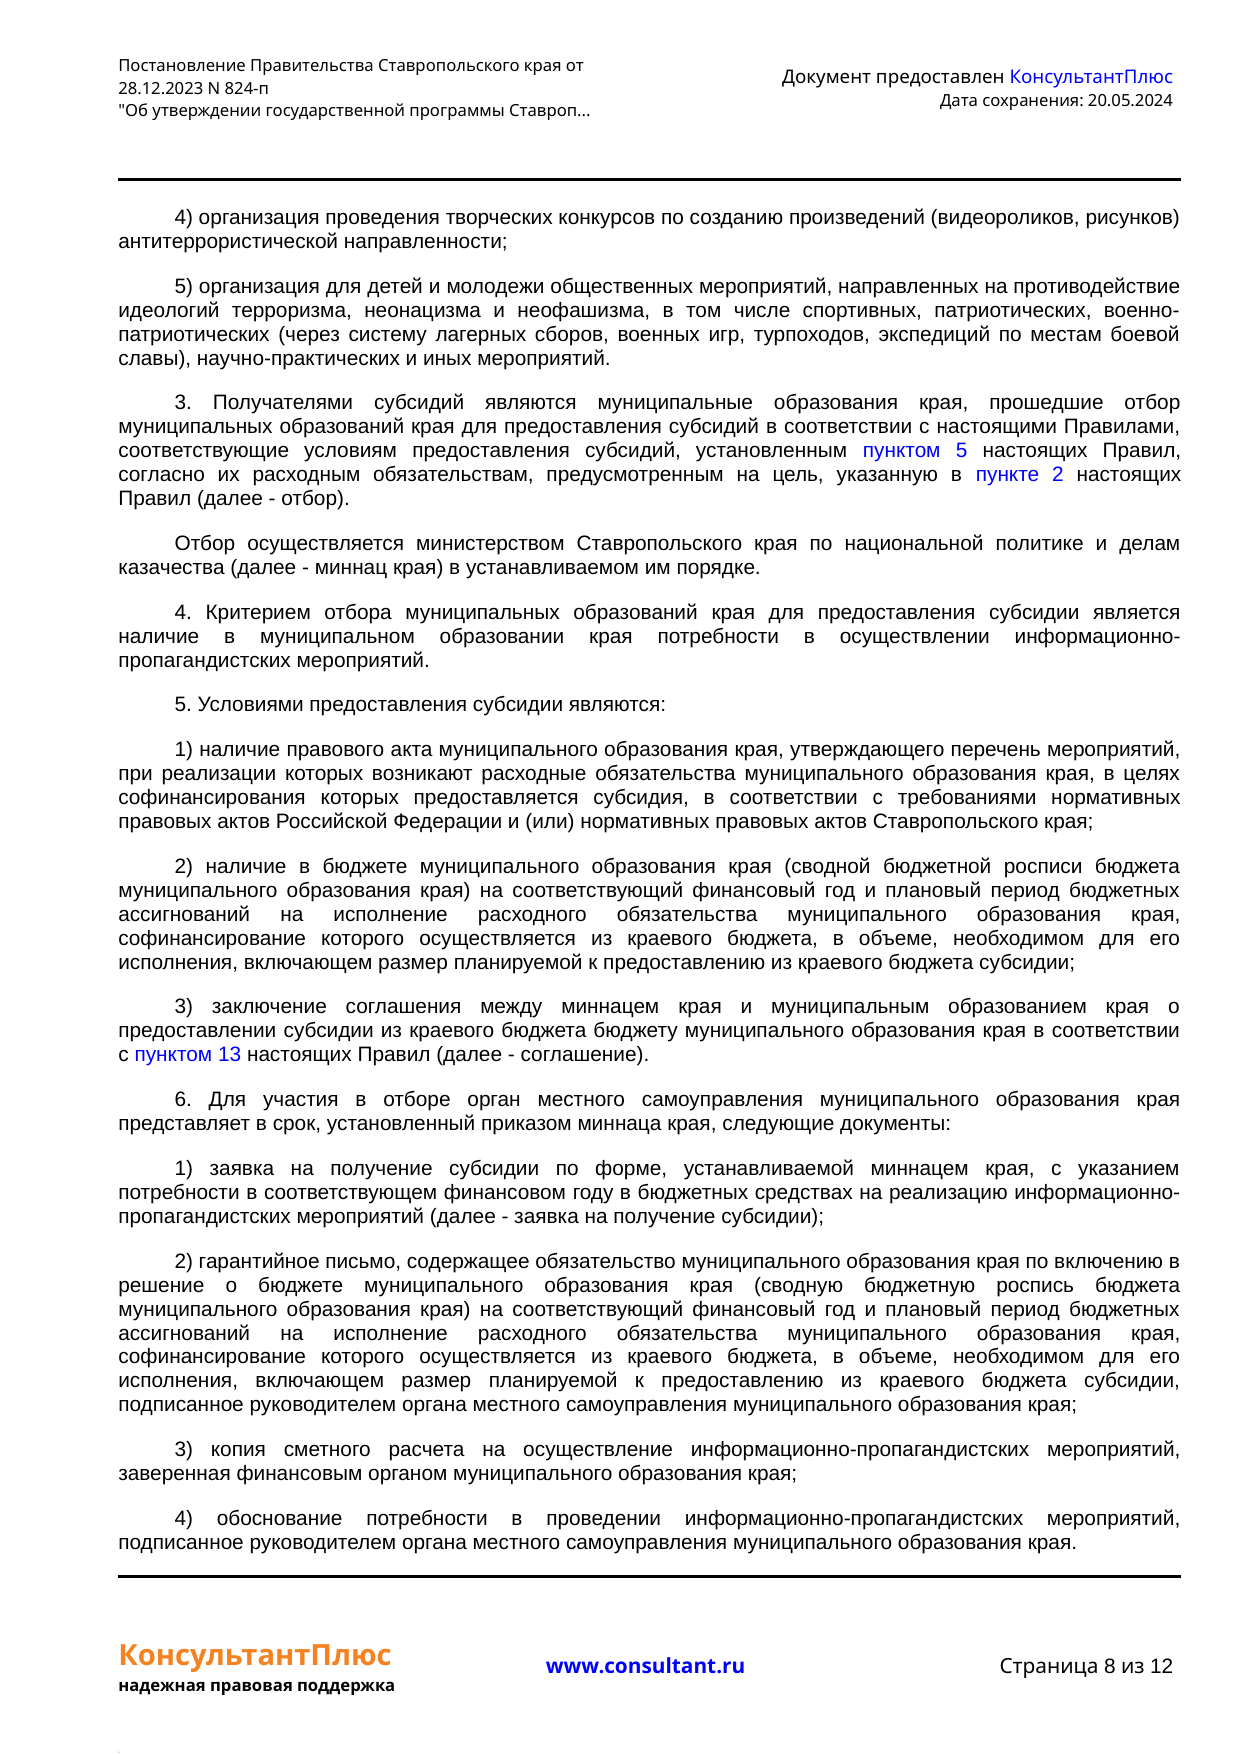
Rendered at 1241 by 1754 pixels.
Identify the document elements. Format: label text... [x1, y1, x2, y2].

text 1) наличие правового акта муниципального образования края, утверждающего перечень мероприятий, при реализации которых возникают расходные обязательства муниципального образования края, в целях софинансирования которых предоставляется субсидия, в соответствии с требованиями нормативных правовых актов Российской Федерации и (или) нормативных правовых актов Ставропольского края; [118, 737, 1181, 833]
text 2) наличие в бюджете муниципального образования края (сводной бюджетной росписи бюджета муниципального образования края) на соответствующий финансовый год и плановый период бюджетных ассигнований на исполнение расходного обязательства муниципального образования края, софинансирование которого осуществляется из краевого бюджета, в объеме, необходимом для его исполнения, включающем размер планируемой к предоставлению из краевого бюджета субсидии; [118, 854, 1181, 973]
text 3. Получателями субсидий являются муниципальные образования края, прошедшие отбор муниципальных образований края для предоставления субсидий в соответствии с настоящими Правилами, соответствующие условиям предоставления субсидий, установленным пунктом 5 настоящих Правил, согласно их расходным обязательствам, предусмотренным на цель, указанную в пункте 2 настоящих Правил (далее - отбор). [118, 390, 1181, 510]
text 3) копия сметного расчета на осуществление информационно-пропагандистских мероприятий, заверенная финансовым органом муниципального образования края; [118, 1437, 1181, 1485]
text 1) заявка на получение субсидии по форме, устанавливаемой миннацем края, с указанием потребности в соответствующем финансовом году в бюджетных средствах на реализацию информационно-пропагандистских мероприятий (далее - заявка на получение субсидии); [118, 1156, 1181, 1228]
text 3) заключение соглашения между миннацем края и муниципальным образованием края о предоставлении субсидии из краевого бюджета бюджету муниципального образования края в соответствии с пунктом 13 настоящих Правил (далее - соглашение). [118, 994, 1181, 1066]
text 5) организация для детей и молодежи общественных мероприятий, направленных на противодействие идеологий терроризма, неонацизма и неофашизма, в том числе спортивных, патриотических, военно-патриотических (через систему лагерных сборов, военных игр, турпоходов, экспедиций по местам боевой славы), научно-практических и иных мероприятий. [118, 273, 1181, 369]
text 6. Для участия в отборе орган местного самоуправления муниципального образования края представляет в срок, установленный приказом миннаца края, следующие документы: [118, 1087, 1181, 1135]
text 4) обоснование потребности в проведении информационно-пропагандистских мероприятий, подписанное руководителем органа местного самоуправления муниципального образования края. [118, 1506, 1181, 1554]
text 2) гарантийное письмо, содержащее обязательство муниципального образования края по включению в решение о бюджете муниципального образования края (сводную бюджетную роспись бюджета муниципального образования края) на соответствующий финансовый год и плановый период бюджетных ассигнований на исполнение расходного обязательства муниципального образования края, софинансирование которого осуществляется из краевого бюджета, в объеме, необходимом для его исполнения, включающем размер планируемой к предоставлению из краевого бюджета субсидии, подписанное руководителем органа местного самоуправления муниципального образования края; [118, 1248, 1181, 1416]
text 5. Условиями предоставления субсидии являются: [118, 692, 1181, 716]
text 4) организация проведения творческих конкурсов по созданию произведений (видеороликов, рисунков) антитеррористической направленности; [118, 205, 1181, 253]
text 4. Критерием отбора муниципальных образований края для предоставления субсидии является наличие в муниципальном образовании края потребности в осуществлении информационно-пропагандистских мероприятий. [118, 599, 1181, 671]
text Отбор осуществляется министерством Ставропольского края по национальной политике и делам казачества (далее - миннац края) в устанавливаемом им порядке. [118, 531, 1181, 579]
